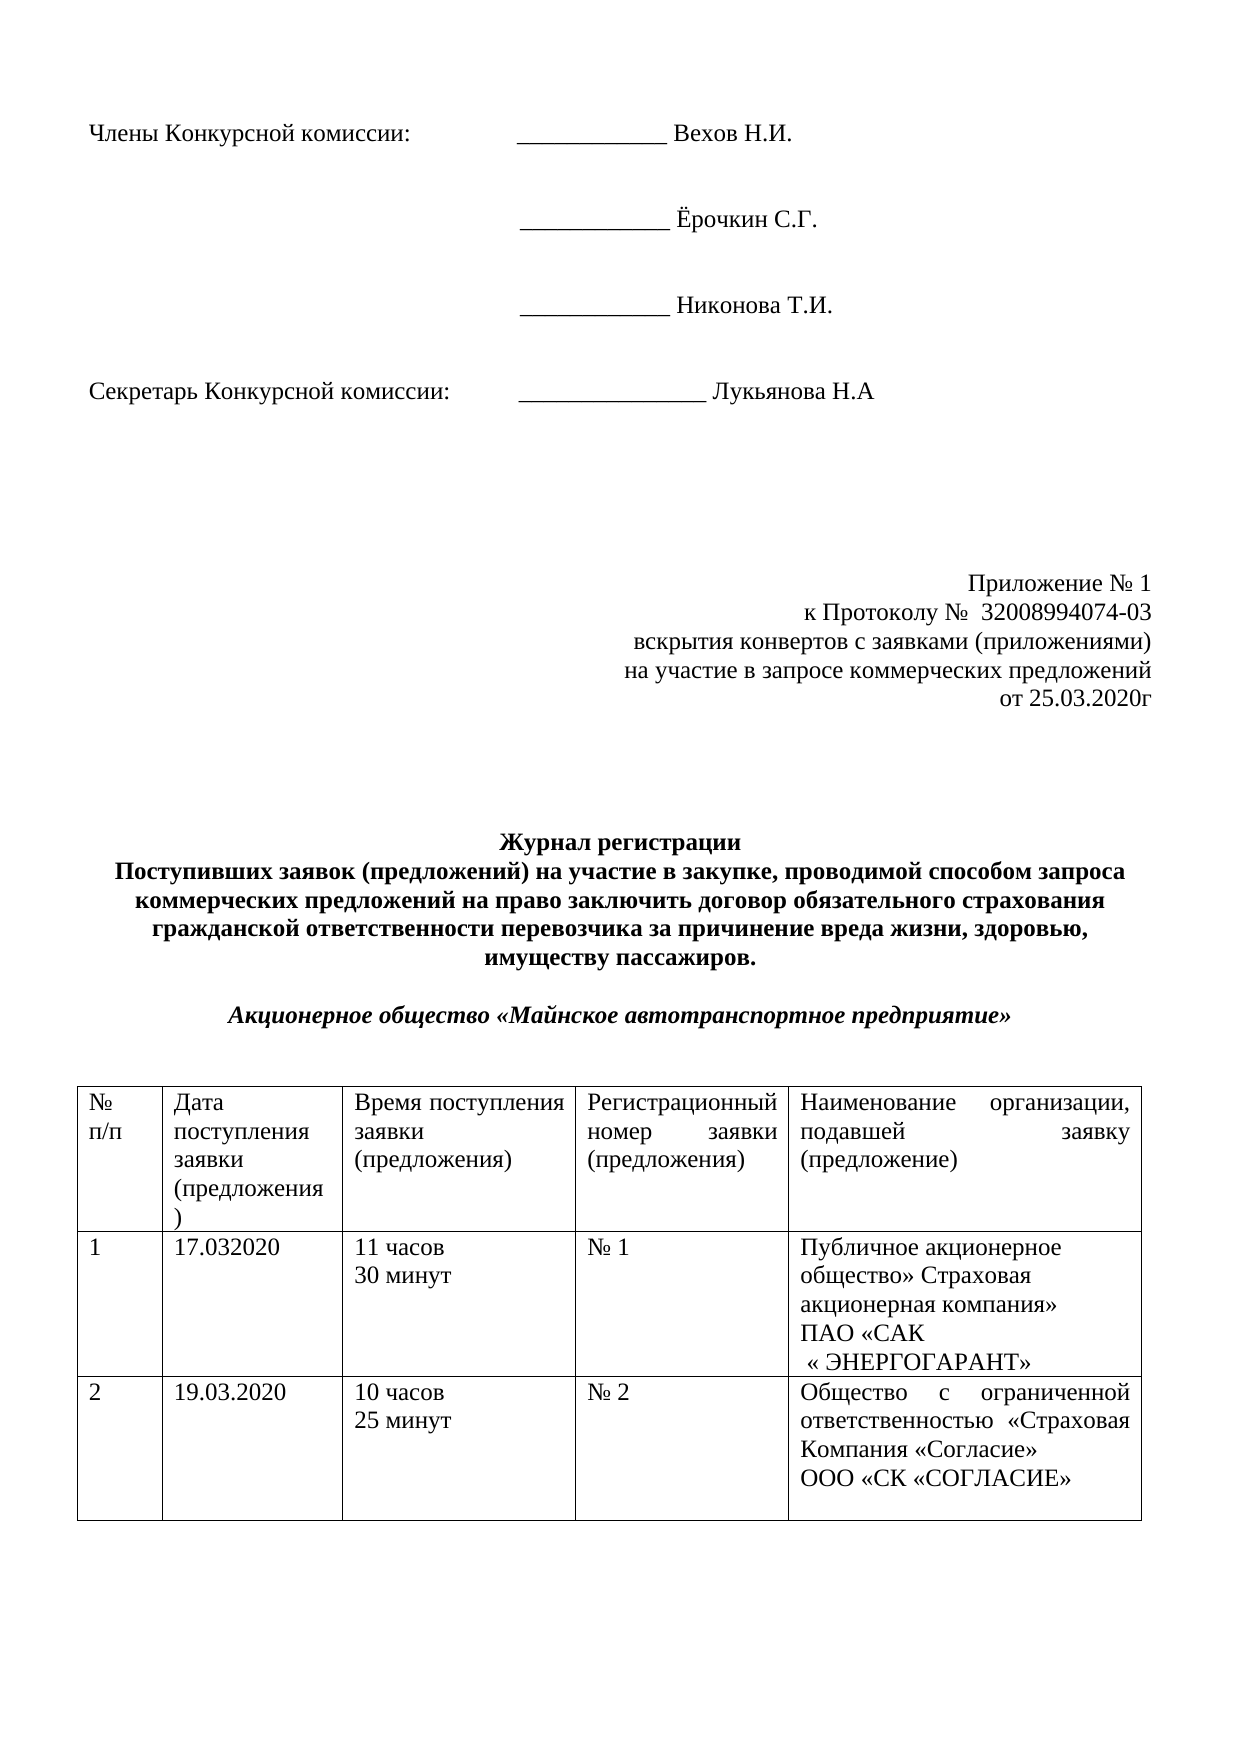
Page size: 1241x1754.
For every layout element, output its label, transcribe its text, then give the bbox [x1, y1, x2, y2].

text вскрытия конвертов с заявками (приложениями) [88, 626, 1152, 655]
table_header Регистрационный номер заявки (предложения) [576, 1087, 788, 1231]
text Секретарь Конкурсной комиссии: _______________ Лукьянова Н.А [88, 376, 1152, 405]
table_cell № 1 [576, 1232, 788, 1376]
text ____________ Никонова Т.И. [88, 290, 1152, 319]
table_header Наименование организации, подавшей заявку (предложение) [789, 1087, 1141, 1231]
table_cell 19.03.2020 [163, 1377, 342, 1520]
text к Протоколу № 32008994074-03 [88, 597, 1152, 626]
text Поступивших заявок (предложений) на участие в закупке, проводимой способом запроса коммерческих предложений на право заключить договор обязательного страхования гражданской ответственности перевозчика за причинение вреда жизни, здоровью, имуществу пассажиров. [88, 856, 1152, 971]
table_cell № 2 [576, 1377, 788, 1520]
table_cell 11 часов 30 минут [343, 1232, 575, 1376]
table_header Время поступления заявки (предложения) [343, 1087, 575, 1231]
text Члены Конкурсной комиссии: ____________ Вехов Н.И. [88, 118, 1152, 147]
table_cell 1 [78, 1232, 162, 1376]
table_cell 2 [78, 1377, 162, 1520]
table_header № п/п [78, 1087, 162, 1231]
text на участие в запросе коммерческих предложений [88, 655, 1152, 683]
table_cell 17.032020 [163, 1232, 342, 1376]
table_cell Общество с ограниченной ответственностью «Страховая Компания «Согласие» ООО «СК «СОГЛАСИЕ» [789, 1377, 1141, 1520]
table_cell Публичное акционерное общество» Страховая акционерная компания» ПАО «САК « ЭНЕРГОГАРАНТ» [789, 1232, 1141, 1376]
text Приложение № 1 [88, 568, 1152, 597]
text от 25.03.2020г [88, 683, 1152, 712]
table_cell 10 часов 25 минут [343, 1377, 575, 1520]
table_header Дата поступления заявки (предложения) [163, 1087, 342, 1231]
text Акционерное общество «Майнское автотранспортное предприятие» [88, 1000, 1152, 1028]
text Журнал регистрации [88, 827, 1152, 856]
text ____________ Ёрочкин С.Г. [88, 204, 1152, 233]
